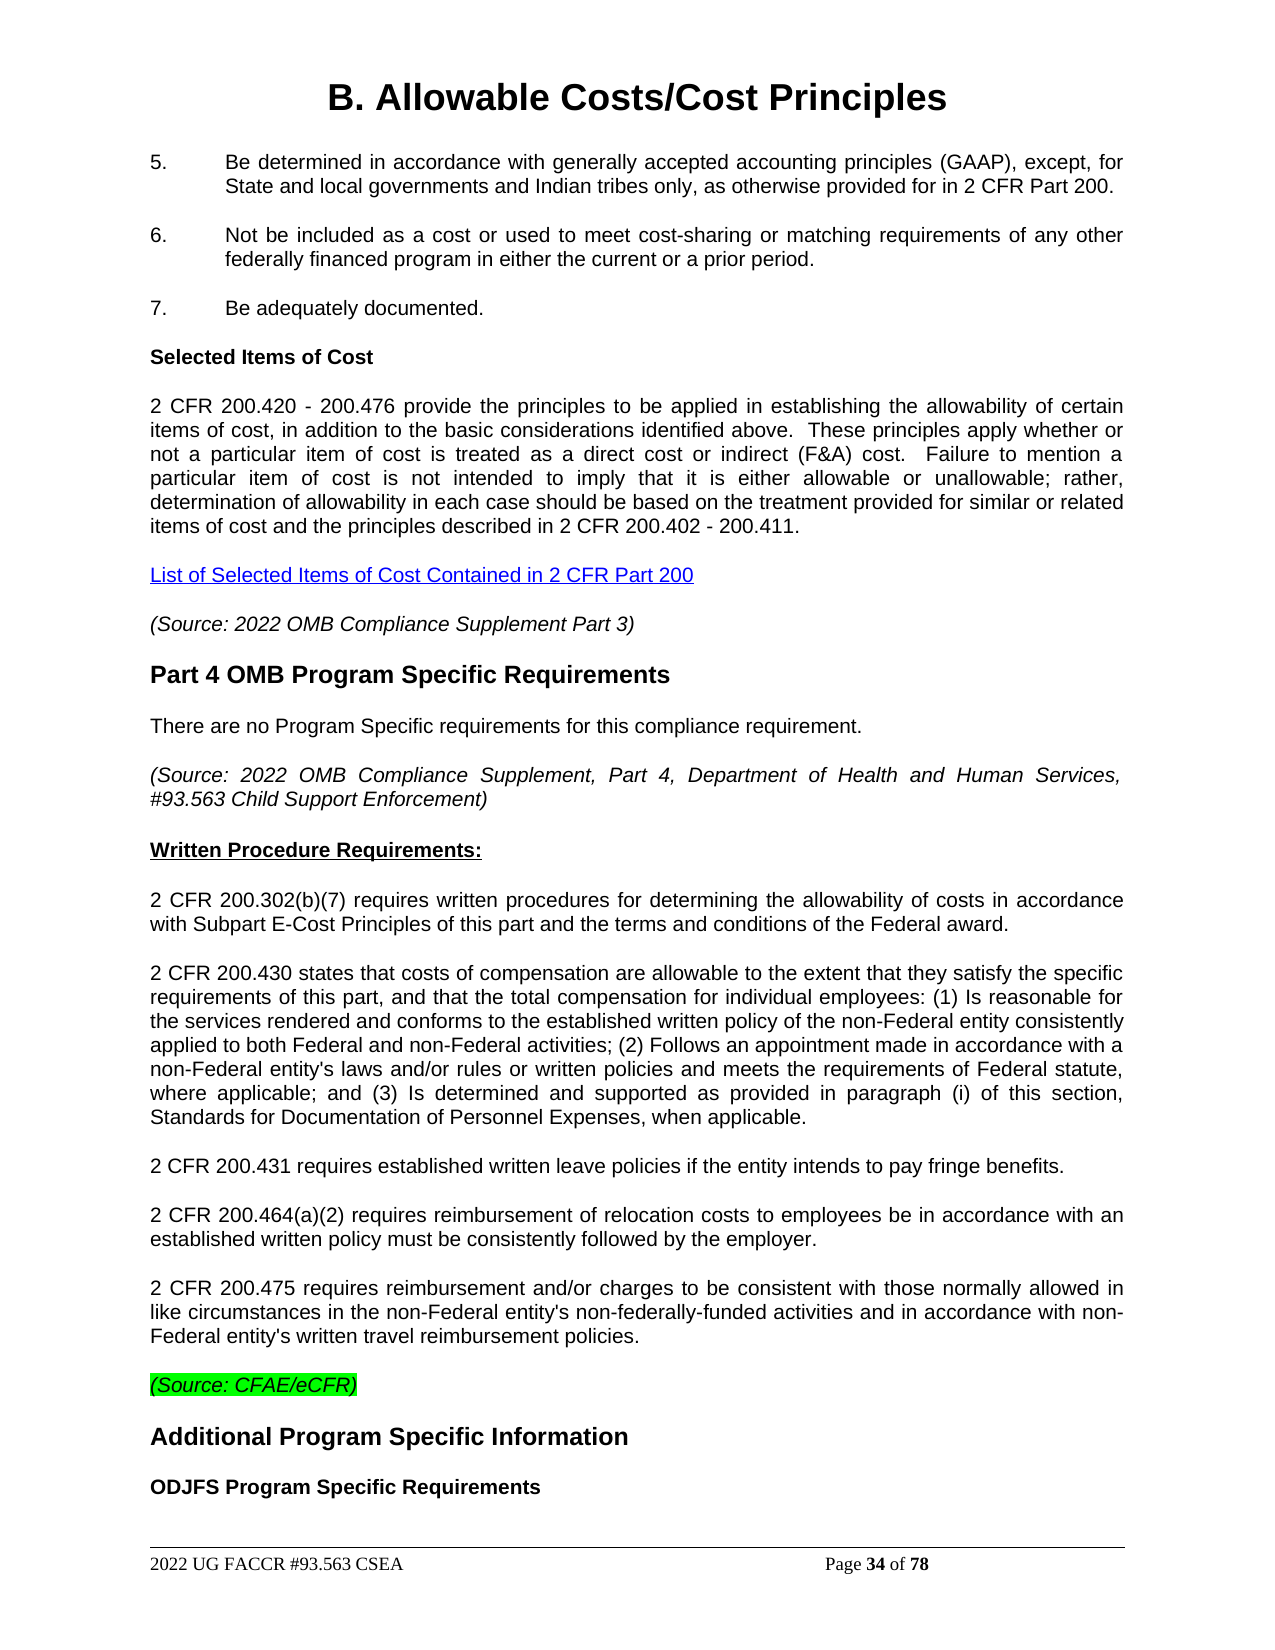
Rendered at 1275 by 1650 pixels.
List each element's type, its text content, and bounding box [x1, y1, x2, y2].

text 2 CFR 200.431 requires established written leave policies if the entity intends to pay fringe benefits. [150, 1154, 1125, 1178]
text (Source: 2022 OMB Compliance Supplement Part 3) [150, 611, 1125, 635]
text List of Selected Items of Cost Contained in 2 CFR Part 200 [150, 562, 1125, 586]
text 2 CFR 200.475 requires reimbursement and/or charges to be consistent with those normally allowed in like circumstances in the non-Federal entity's non-federally-funded activities and in accordance with non-Federal entity's written travel reimbursement policies. [150, 1276, 1125, 1347]
text Part 4 OMB Program Specific Requirements [150, 660, 1125, 689]
text 2 CFR 200.420 - 200.476 provide the principles to be applied in establishing the allowability of certain items of cost, in addition to the basic considerations identified above. These principles apply whether or not a particular item of cost is treated as a direct cost or indirect (F&A) cost. Failure to mention a particular item of cost is not intended to imply that it is either allowable or unallowable; rather, determination of allowability in each case should be based on the treatment provided for similar or related items of cost and the principles described in 2 CFR 200.402 - 200.411. [150, 394, 1125, 537]
text 2 CFR 200.464(a)(2) requires reimbursement of relocation costs to employees be in accordance with an established written policy must be consistently followed by the employer. [150, 1203, 1125, 1251]
text 6. Not be included as a cost or used to meet cost-sharing or matching requirements of any other federally financed program in either the current or a prior period. [150, 223, 1125, 271]
subtitle Additional Program Specific Information [150, 1421, 1125, 1450]
text Written Procedure Requirements: [150, 838, 1125, 862]
text (Source: CFAE/eCFR) [150, 1372, 1125, 1396]
text 2 CFR 200.302(b)(7) requires written procedures for determining the allowability of costs in accordance with Subpart E-Cost Principles of this part and the terms and conditions of the Federal award. [150, 888, 1125, 936]
text ODJFS Program Specific Requirements [150, 1475, 1125, 1499]
text There are no Program Specific requirements for this compliance requirement. [150, 714, 1125, 738]
text 2 CFR 200.430 states that costs of compensation are allowable to the extent that they satisfy the specific requirements of this part, and that the total compensation for individual employees: (1) Is reasonable for the services rendered and conforms to the established written policy of the non-Federal entity consistently applied to both Federal and non-Federal activities; (2) Follows an appointment made in accordance with a non-Federal entity's laws and/or rules or written policies and meets the requirements of Federal statute, where applicable; and (3) Is determined and supported as provided in paragraph (i) of this section, Standards for Documentation of Personnel Expenses, when applicable. [150, 961, 1125, 1129]
text 7. Be adequately documented. [150, 296, 1125, 320]
text 5. Be determined in accordance with generally accepted accounting principles (GAAP), except, for State and local governments and Indian tribes only, as otherwise provided for in 2 CFR Part 200. [150, 150, 1125, 198]
text Selected Items of Cost [150, 345, 1125, 369]
text (Source: 2022 OMB Compliance Supplement, Part 4, Department of Health and Human Services, #93.563 Child Support Enforcement) [150, 763, 1125, 811]
